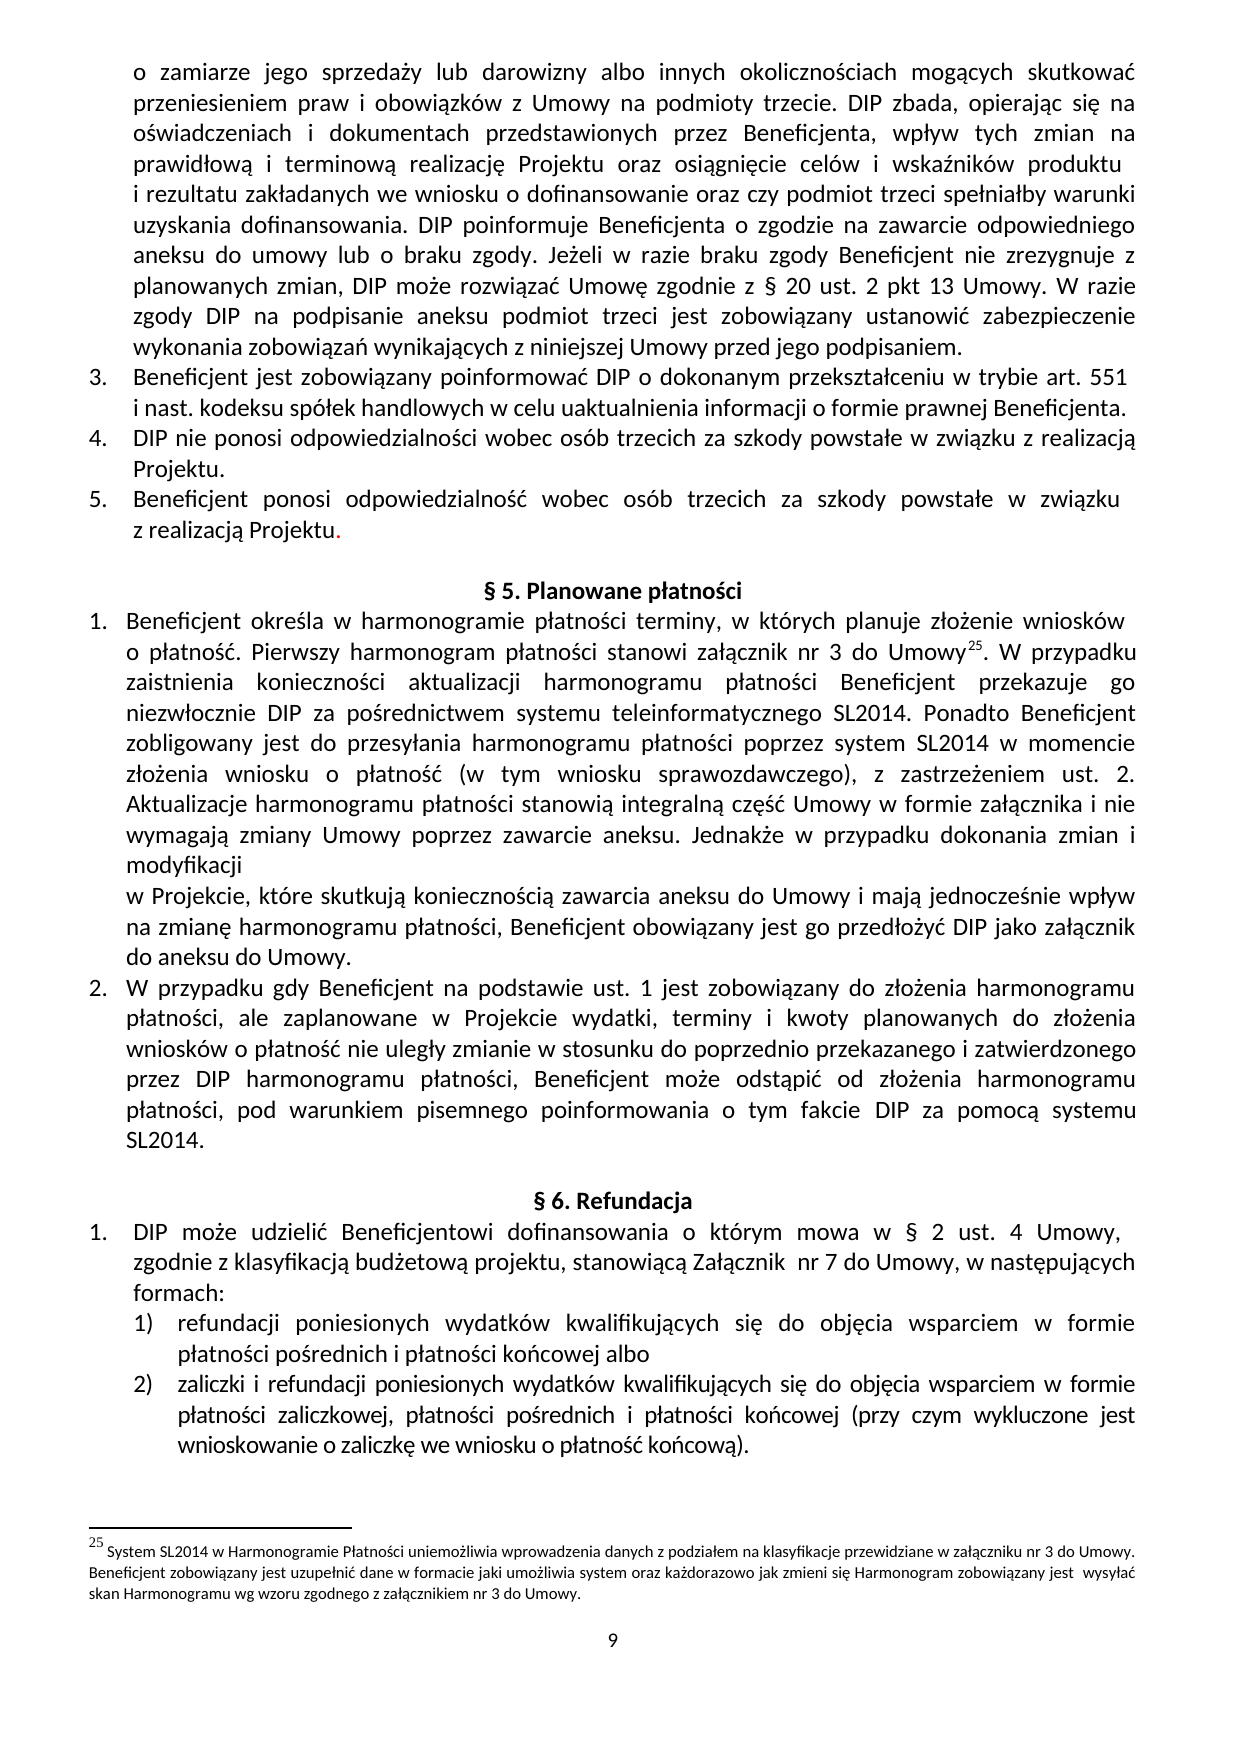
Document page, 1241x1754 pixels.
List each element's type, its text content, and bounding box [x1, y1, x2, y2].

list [88, 56, 1137, 361]
text § 6. Refundacja [89, 1185, 1137, 1216]
text § 5. Planowane płatności [89, 575, 1137, 606]
list refundacji poniesionych wydatków kwalifikujących się do objęcia wsparciem w formie płatności pośrednich i płatności końcowej albo [133, 1307, 1137, 1368]
list Beneficjent jest zobowiązany poinformować DIP o dokonanym przekształceniu w trybie art. 551 i nast. kodeksu spółek handlowych w celu uaktualnienia informacji o formie prawnej Beneficjenta. [88, 361, 1137, 422]
list Beneficjent określa w harmonogramie płatności terminy, w których planuje złożenie wniosków o płatność. Pierwszy harmonogram płatności stanowi załącznik nr 3 do Umowy. W przypadku zaistnienia konieczności aktualizacji harmonogramu płatności Beneficjent przekazuje go niezwłocznie DIP za pośrednictwem systemu teleinformatycznego SL2014. Ponadto Beneficjent zobligowany jest do przesyłania harmonogramu płatności poprzez system SL2014 w momencie złożenia wniosku o płatność (w tym wniosku sprawozdawczego), z zastrzeżeniem ust. 2. Aktualizacje harmonogramu płatności stanowią integralną część Umowy w formie załącznika i nie wymagają zmiany Umowy poprzez zawarcie aneksu. Jednakże w przypadku dokonania zmian i modyfikacji w Projekcie, które skutkują koniecznością zawarcia aneksu do Umowy i mają jednocześnie wpływ na zmianę harmonogramu płatności, Beneficjent obowiązany jest go przedłożyć DIP jako załącznik do aneksu do Umowy. [89, 606, 1137, 972]
list W przypadku gdy Beneficjent na podstawie ust. 1 jest zobowiązany do złożenia harmonogramu płatności, ale zaplanowane w Projekcie wydatki, terminy i kwoty planowanych do złożenia wniosków o płatność nie uległy zmianie w stosunku do poprzednio przekazanego i zatwierdzonego przez DIP harmonogramu płatności, Beneficjent może odstąpić od złożenia harmonogramu płatności, pod warunkiem pisemnego poinformowania o tym fakcie DIP za pomocą systemu SL2014. [89, 972, 1137, 1155]
list DIP może udzielić Beneficjentowi dofinansowania o którym mowa w § 2 ust. 4 Umowy, zgodnie z klasyfikacją budżetową projektu, stanowiącą Załącznik nr 7 do Umowy, w następujących formach: [89, 1216, 1137, 1307]
list Beneficjent ponosi odpowiedzialność wobec osób trzecich za szkody powstałe w związku z realizacją Projektu. [88, 483, 1137, 544]
list DIP nie ponosi odpowiedzialności wobec osób trzecich za szkody powstałe w związku z realizacją Projektu. [88, 422, 1137, 483]
list zaliczki i refundacji poniesionych wydatków kwalifikujących się do objęcia wsparciem w formie płatności zaliczkowej, płatności pośrednich i płatności końcowej (przy czym wykluczone jest wnioskowanie o zaliczkę we wniosku o płatność końcową). [133, 1368, 1137, 1460]
